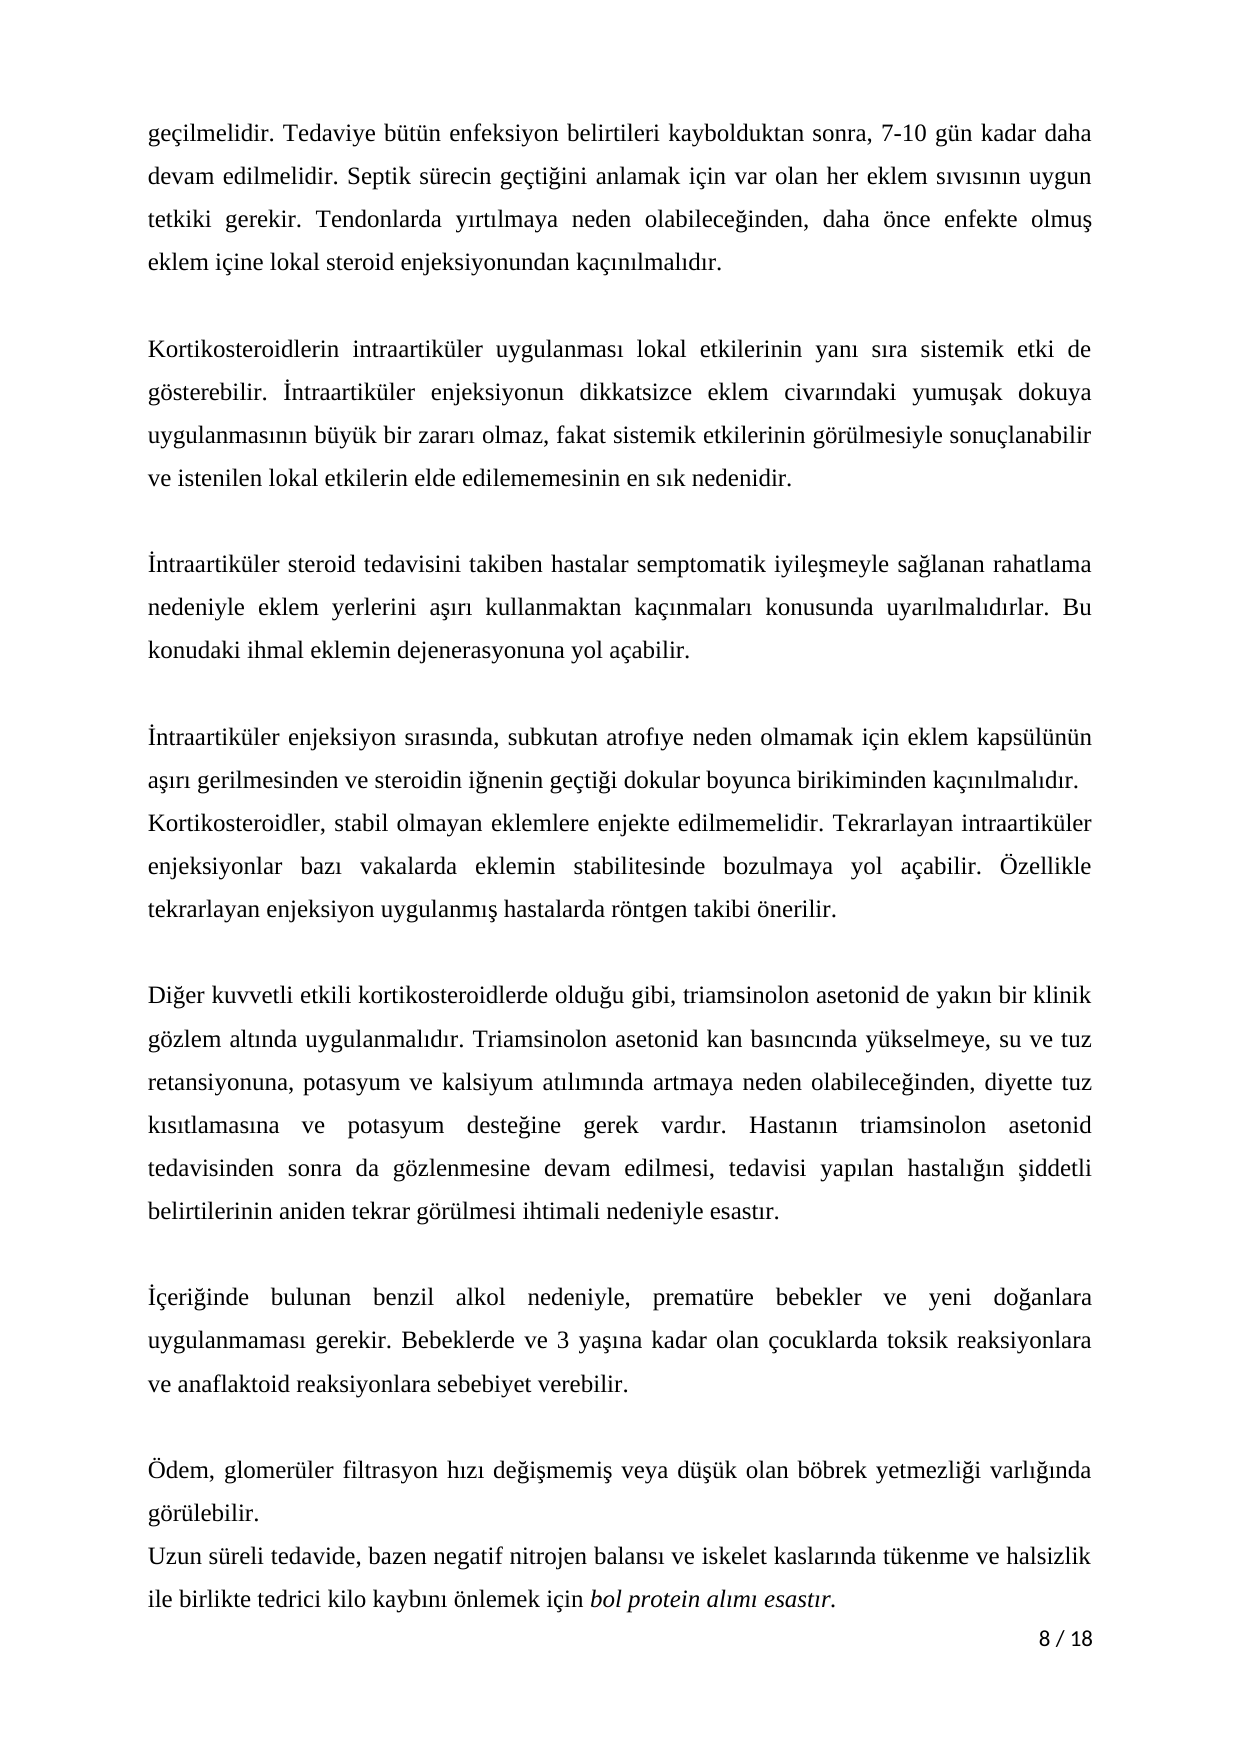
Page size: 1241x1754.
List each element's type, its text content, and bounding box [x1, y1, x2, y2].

text Diğer kuvvetli etkili kortikosteroidlerde olduğu gibi, triamsinolon asetonid de yakın bir klinik gözlem altında uygulanmalıdır. Triamsinolon asetonid kan basıncında yükselmeye, su ve tuz retansiyonuna, potasyum ve kalsiyum atılımında artmaya neden olabileceğinden, diyette tuz kısıtlamasına ve potasyum desteğine gerek vardır. Hastanın triamsinolon asetonid tedavisinden sonra da gözlenmesine devam edilmesi, tedavisi yapılan hastalığın şiddetli belirtilerinin aniden tekrar görülmesi ihtimali nedeniyle esastır. [148, 981, 1093, 1225]
text Uzun süreli tedavide, bazen negatif nitrojen balansı ve iskelet kaslarında tükenme ve halsizlik ile birlikte tedrici kilo kaybını önlemek için bol protein alımı esastır. [148, 1541, 1093, 1613]
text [148, 118, 1093, 276]
text Ödem, glomerüler filtrasyon hızı değişmemiş veya düşük olan böbrek yetmezliği varlığında görülebilir. [148, 1455, 1093, 1527]
text Kortikosteroidler, stabil olmayan eklemlere enjekte edilmemelidir. Tekrarlayan intraartiküler enjeksiyonlar bazı vakalarda eklemin stabilitesinde bozulmaya yol açabilir. Özellikle tekrarlayan enjeksiyon uygulanmış hastalarda röntgen takibi önerilir. [148, 808, 1093, 923]
text İntraartiküler steroid tedavisini takiben hastalar semptomatik iyileşmeyle sağlanan rahatlama nedeniyle eklem yerlerini aşırı kullanmaktan kaçınmaları konusunda uyarılmalıdırlar. Bu konudaki ihmal eklemin dejenerasyonuna yol açabilir. [148, 549, 1093, 664]
text İçeriğinde bulunan benzil alkol nedeniyle, prematüre bebekler ve yeni doğanlara uygulanmaması gerekir. Bebeklerde ve 3 yaşına kadar olan çocuklarda toksik reaksiyonlara ve anaflaktoid reaksiyonlara sebebiyet verebilir. [148, 1282, 1093, 1397]
text Kortikosteroidlerin intraartiküler uygulanması lokal etkilerinin yanı sıra sistemik etki de gösterebilir. İntraartiküler enjeksiyonun dikkatsizce eklem civarındaki yumuşak dokuya uygulanmasının büyük bir zararı olmaz, fakat sistemik etkilerinin görülmesiyle sonuçlanabilir ve istenilen lokal etkilerin elde edilememesinin en sık nedenidir. [148, 334, 1093, 492]
text İntraartiküler enjeksiyon sırasında, subkutan atrofıye neden olmamak için eklem kapsülünün aşırı gerilmesinden ve steroidin iğnenin geçtiği dokular boyunca birikiminden kaçınılmalıdır. [148, 722, 1093, 794]
